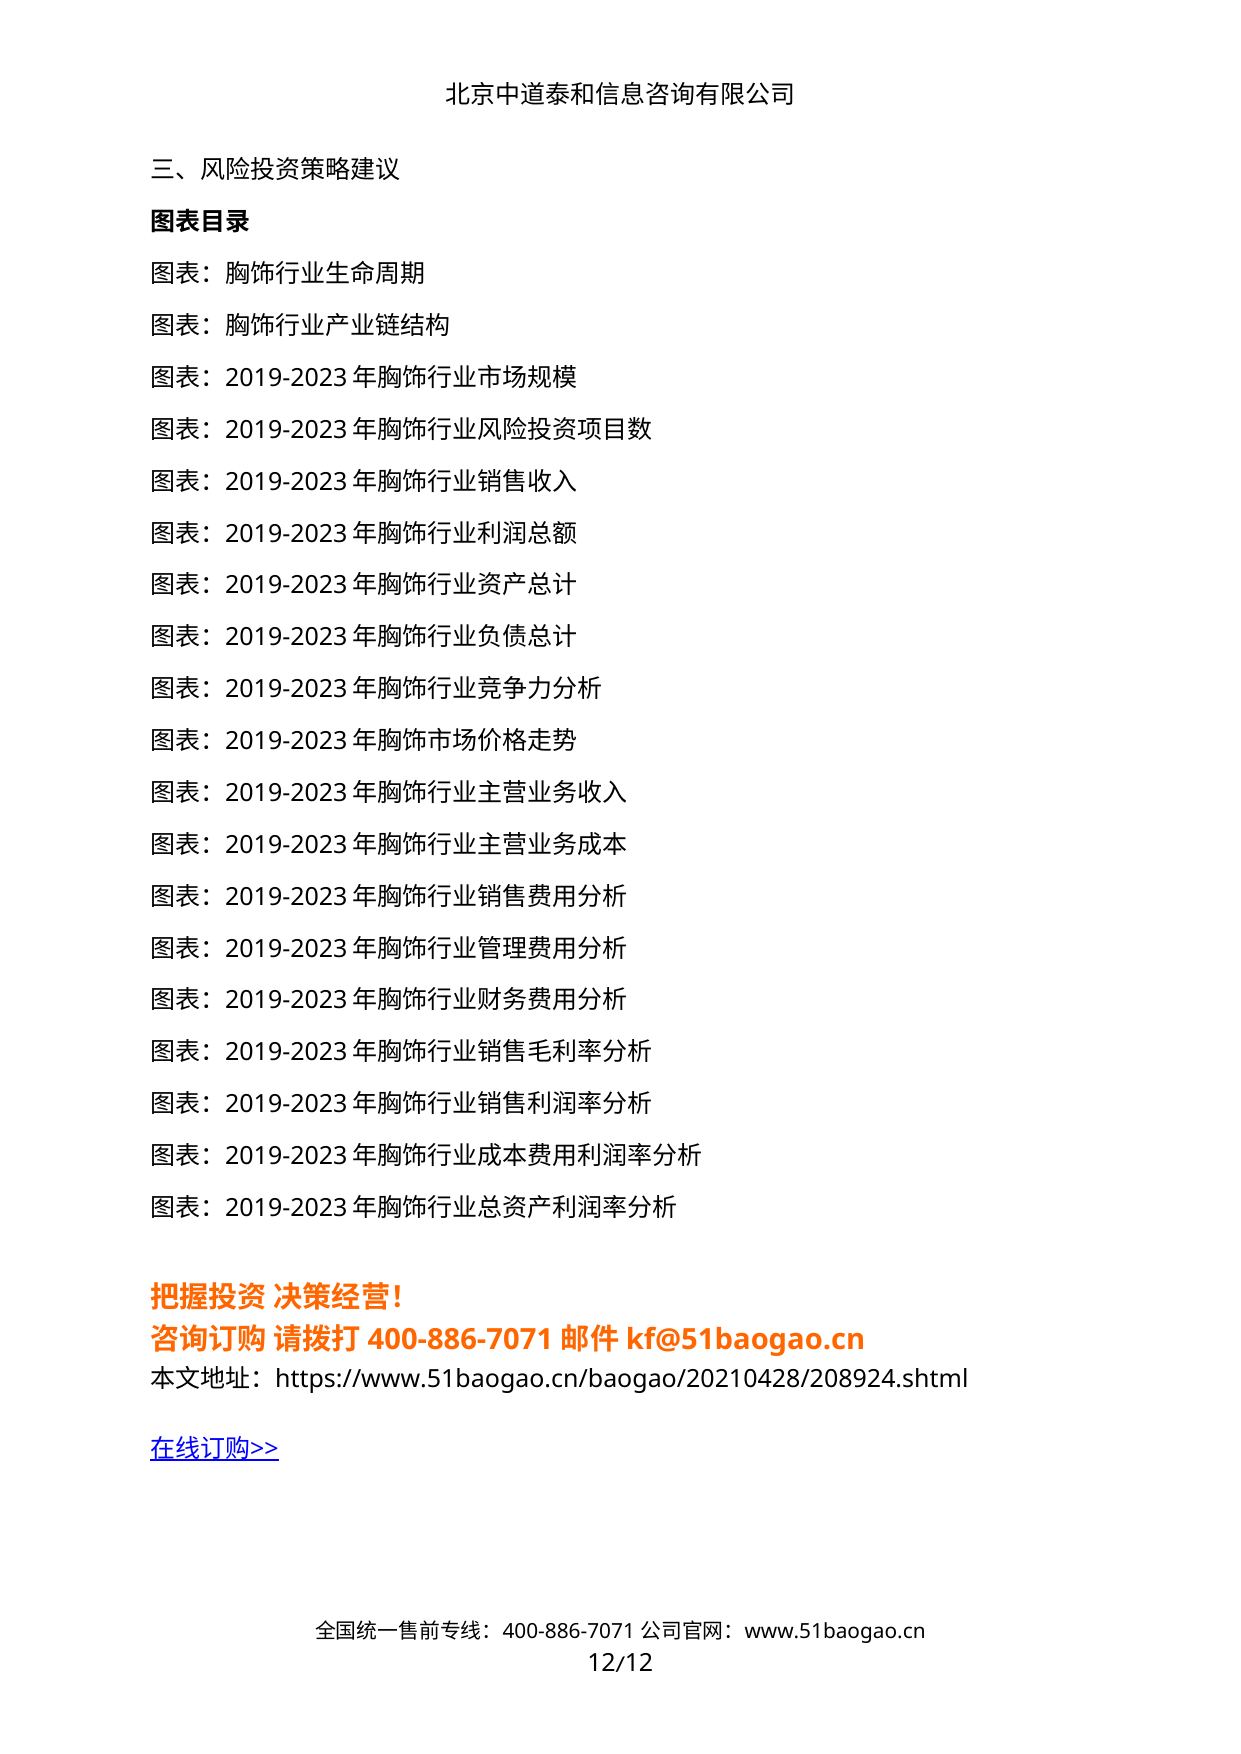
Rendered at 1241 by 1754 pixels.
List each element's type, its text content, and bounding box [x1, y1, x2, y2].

text 图表：胸饰行业生命周期 [150, 254, 1090, 290]
text 图表：2019-2023年胸饰行业销售费用分析 [150, 876, 1090, 912]
text 图表：2019-2023年胸饰行业成本费用利润率分析 [150, 1136, 1090, 1172]
text 图表目录 [150, 202, 1090, 238]
text 图表：胸饰行业产业链结构 [150, 306, 1090, 342]
text 图表：2019-2023年胸饰行业主营业务成本 [150, 824, 1090, 861]
text 三、风险投资策略建议 [150, 150, 1090, 186]
text 图表：2019-2023年胸饰行业资产总计 [150, 565, 1090, 601]
text 图表：2019-2023年胸饰行业负债总计 [150, 617, 1090, 653]
text 图表：2019-2023年胸饰行业销售收入 [150, 461, 1090, 497]
text 把握投资 决策经营！咨询订购 请拨打 400-886-7071 邮件 kf@51baogao.cn本文地址：https://www.51baogao.cn/baogao/20210428/208924.shtml [150, 1239, 1090, 1394]
text 图表：2019-2023年胸饰行业管理费用分析 [150, 928, 1090, 964]
text 图表：2019-2023年胸饰行业销售利润率分析 [150, 1084, 1090, 1120]
text 图表：2019-2023年胸饰行业风险投资项目数 [150, 409, 1090, 446]
text 图表：2019-2023年胸饰行业市场规模 [150, 357, 1090, 394]
text 图表：2019-2023年胸饰行业竞争力分析 [150, 669, 1090, 705]
text 图表：2019-2023年胸饰行业利润总额 [150, 513, 1090, 549]
text 图表：2019-2023年胸饰行业总资产利润率分析 [150, 1187, 1090, 1224]
text 图表：2019-2023年胸饰行业销售毛利率分析 [150, 1032, 1090, 1068]
text 图表：2019-2023年胸饰行业财务费用分析 [150, 980, 1090, 1016]
text 图表：2019-2023年胸饰行业主营业务收入 [150, 772, 1090, 809]
text 在线订购>> [150, 1394, 1090, 1465]
text 图表：2019-2023年胸饰市场价格走势 [150, 721, 1090, 757]
